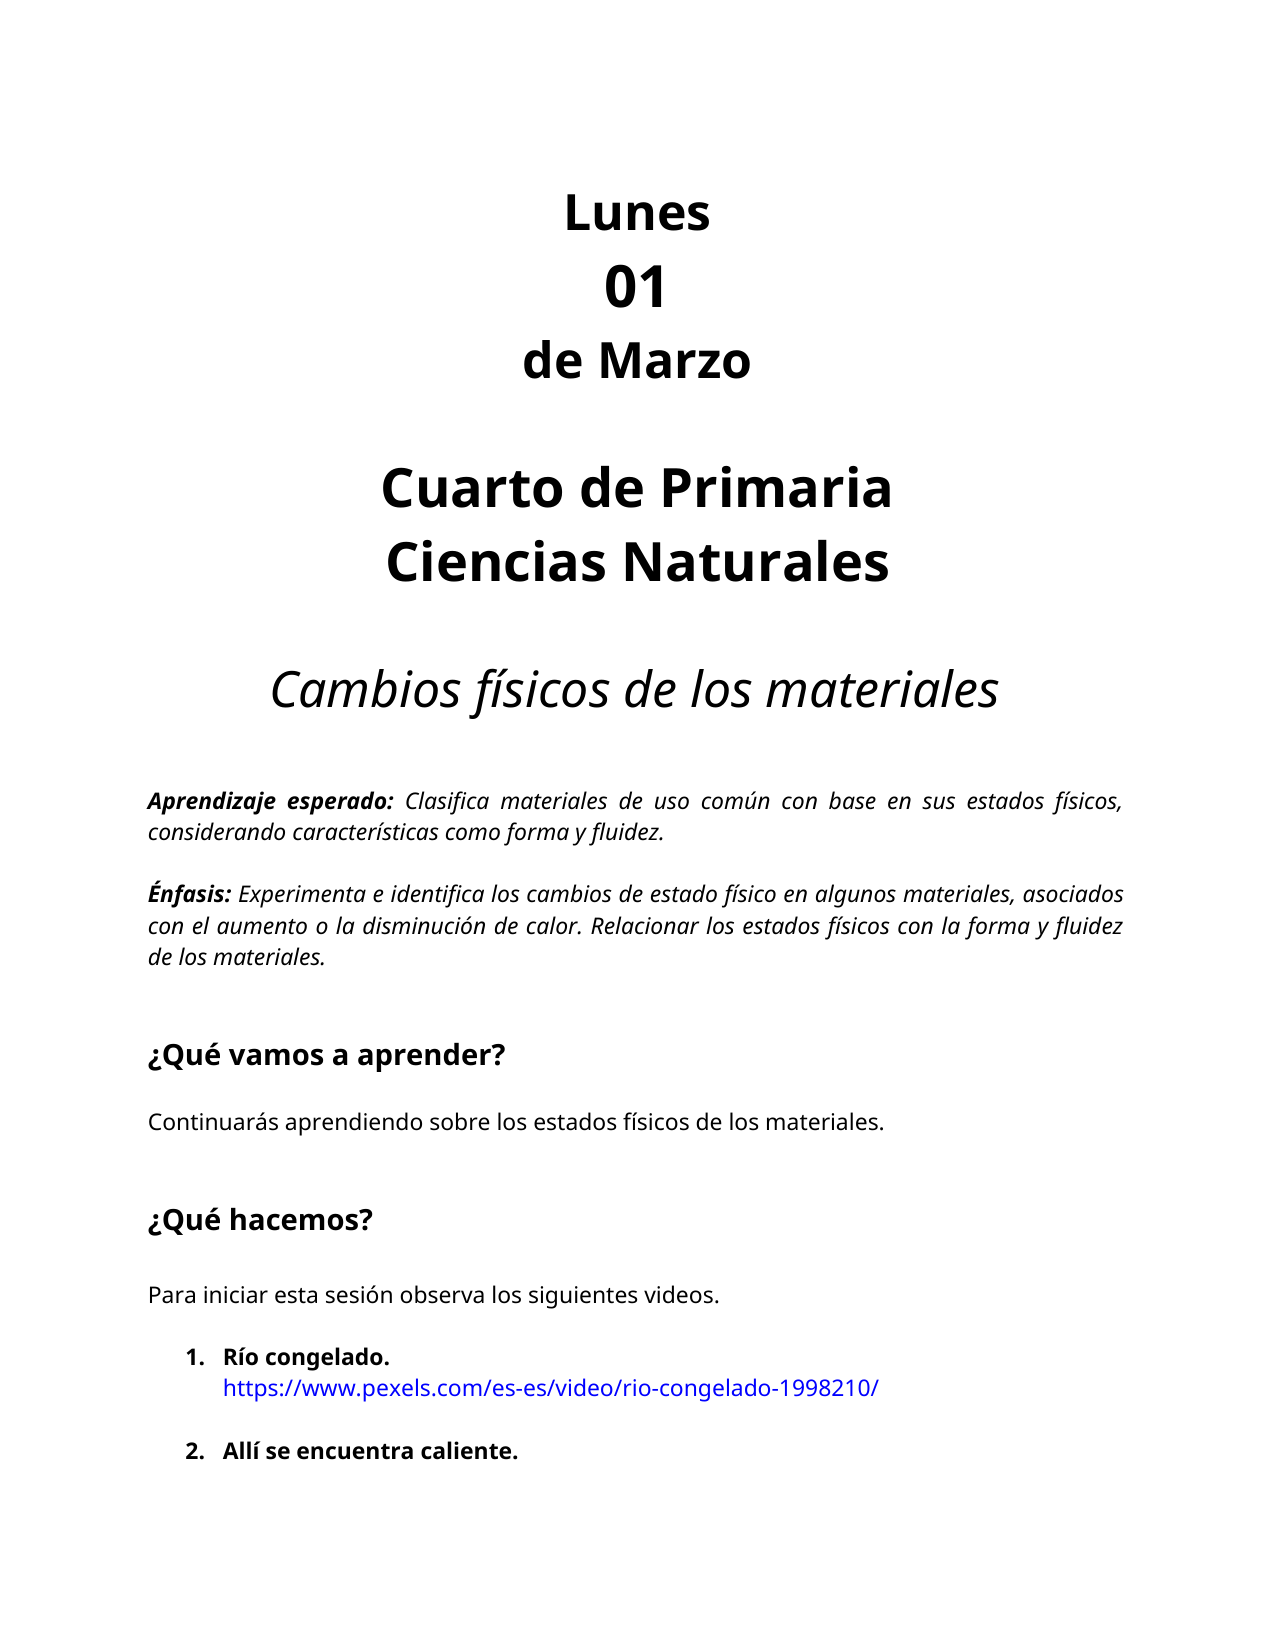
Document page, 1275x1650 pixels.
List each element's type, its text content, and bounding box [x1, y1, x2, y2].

text Cambios físicos de los materiales [148, 654, 1127, 722]
list https://www.pexels.com/es-es/video/rio-congelado-1998210/ [223, 1372, 1127, 1404]
text Lunes [148, 177, 1127, 245]
text Énfasis: Experimenta e identifica los cambios de estado físico en algunos materiales, asociados con el aumento o la disminución de calor. Relacionar los estados físicos con la forma y fluidez de los materiales. [148, 878, 1127, 972]
text Continuarás aprendiendo sobre los estados físicos de los materiales. [148, 1106, 1127, 1137]
list Río congelado. [185, 1341, 1127, 1372]
text Cuarto de Primaria [148, 450, 1127, 523]
text ¿Qué hacemos? [148, 1199, 1127, 1239]
list Allí se encuentra caliente. [185, 1435, 1127, 1466]
text ¿Qué vamos a aprender? [148, 1034, 1127, 1074]
text Aprendizaje esperado: Clasifica materiales de uso común con base en sus estados físicos, considerando características como forma y fluidez. [148, 784, 1127, 847]
text Ciencias Naturales [148, 523, 1127, 597]
text Para iniciar esta sesión observa los siguientes videos. [148, 1279, 1127, 1310]
text de Marzo [148, 325, 1127, 393]
text 01 [148, 245, 1127, 325]
